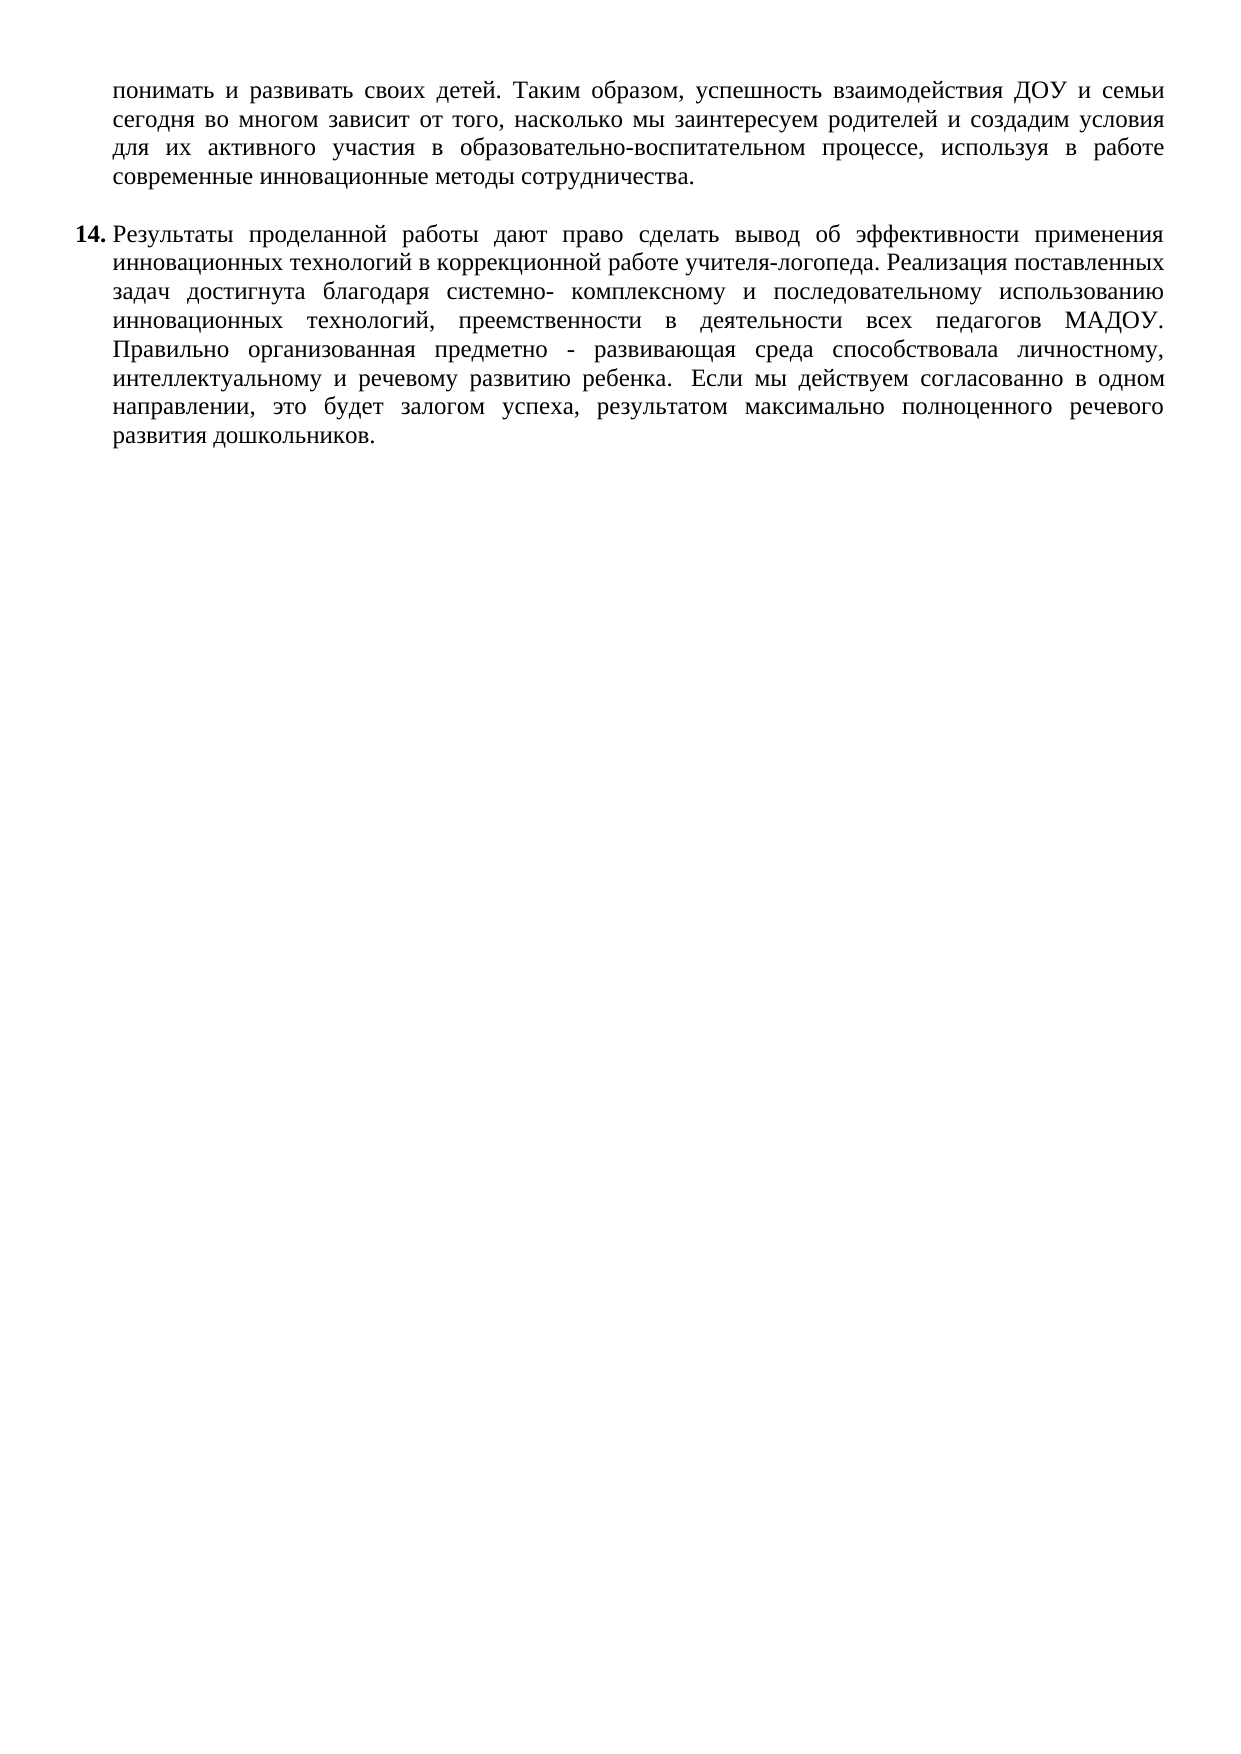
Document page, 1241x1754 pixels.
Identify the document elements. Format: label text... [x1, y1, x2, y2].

list Результаты проделанной работы дают право сделать вывод об эффективности применения инновационных технологий в коррекционной работе учителя-логопеда. Реализация поставленных задач достигнута благодаря системно- комплексному и последовательному использованию инновационных технологий, преемственности в деятельности всех педагогов МАДОУ. Правильно организованная предметно - развивающая среда способствовала личностному, интеллектуальному и речевому развитию ребенка. Если мы действуем согласованно в одном направлении, это будет залогом успеха, результатом максимально полноценного речевого развития дошкольников. [75, 219, 1165, 449]
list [75, 75, 1165, 190]
